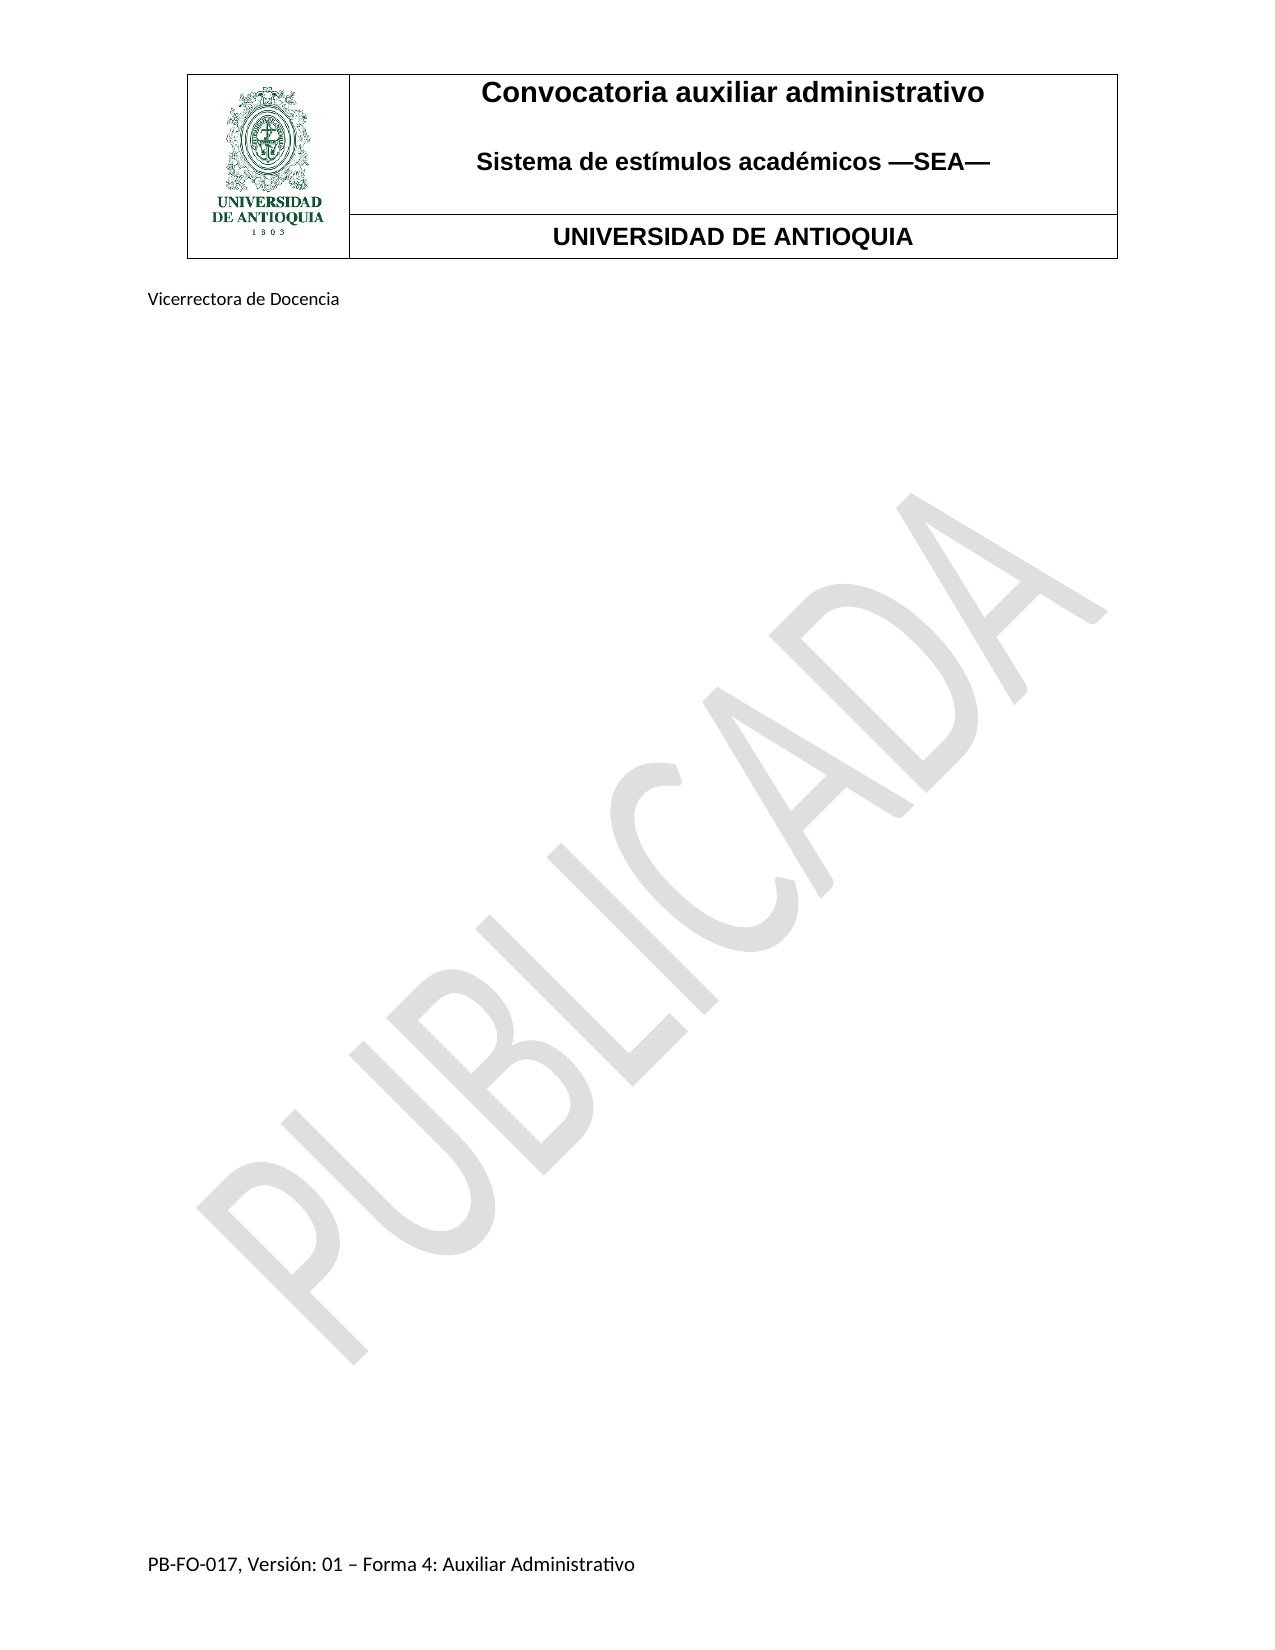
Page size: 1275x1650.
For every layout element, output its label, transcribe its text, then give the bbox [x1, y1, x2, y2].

picture [211, 87, 326, 236]
list de Docencia [148, 287, 1157, 310]
